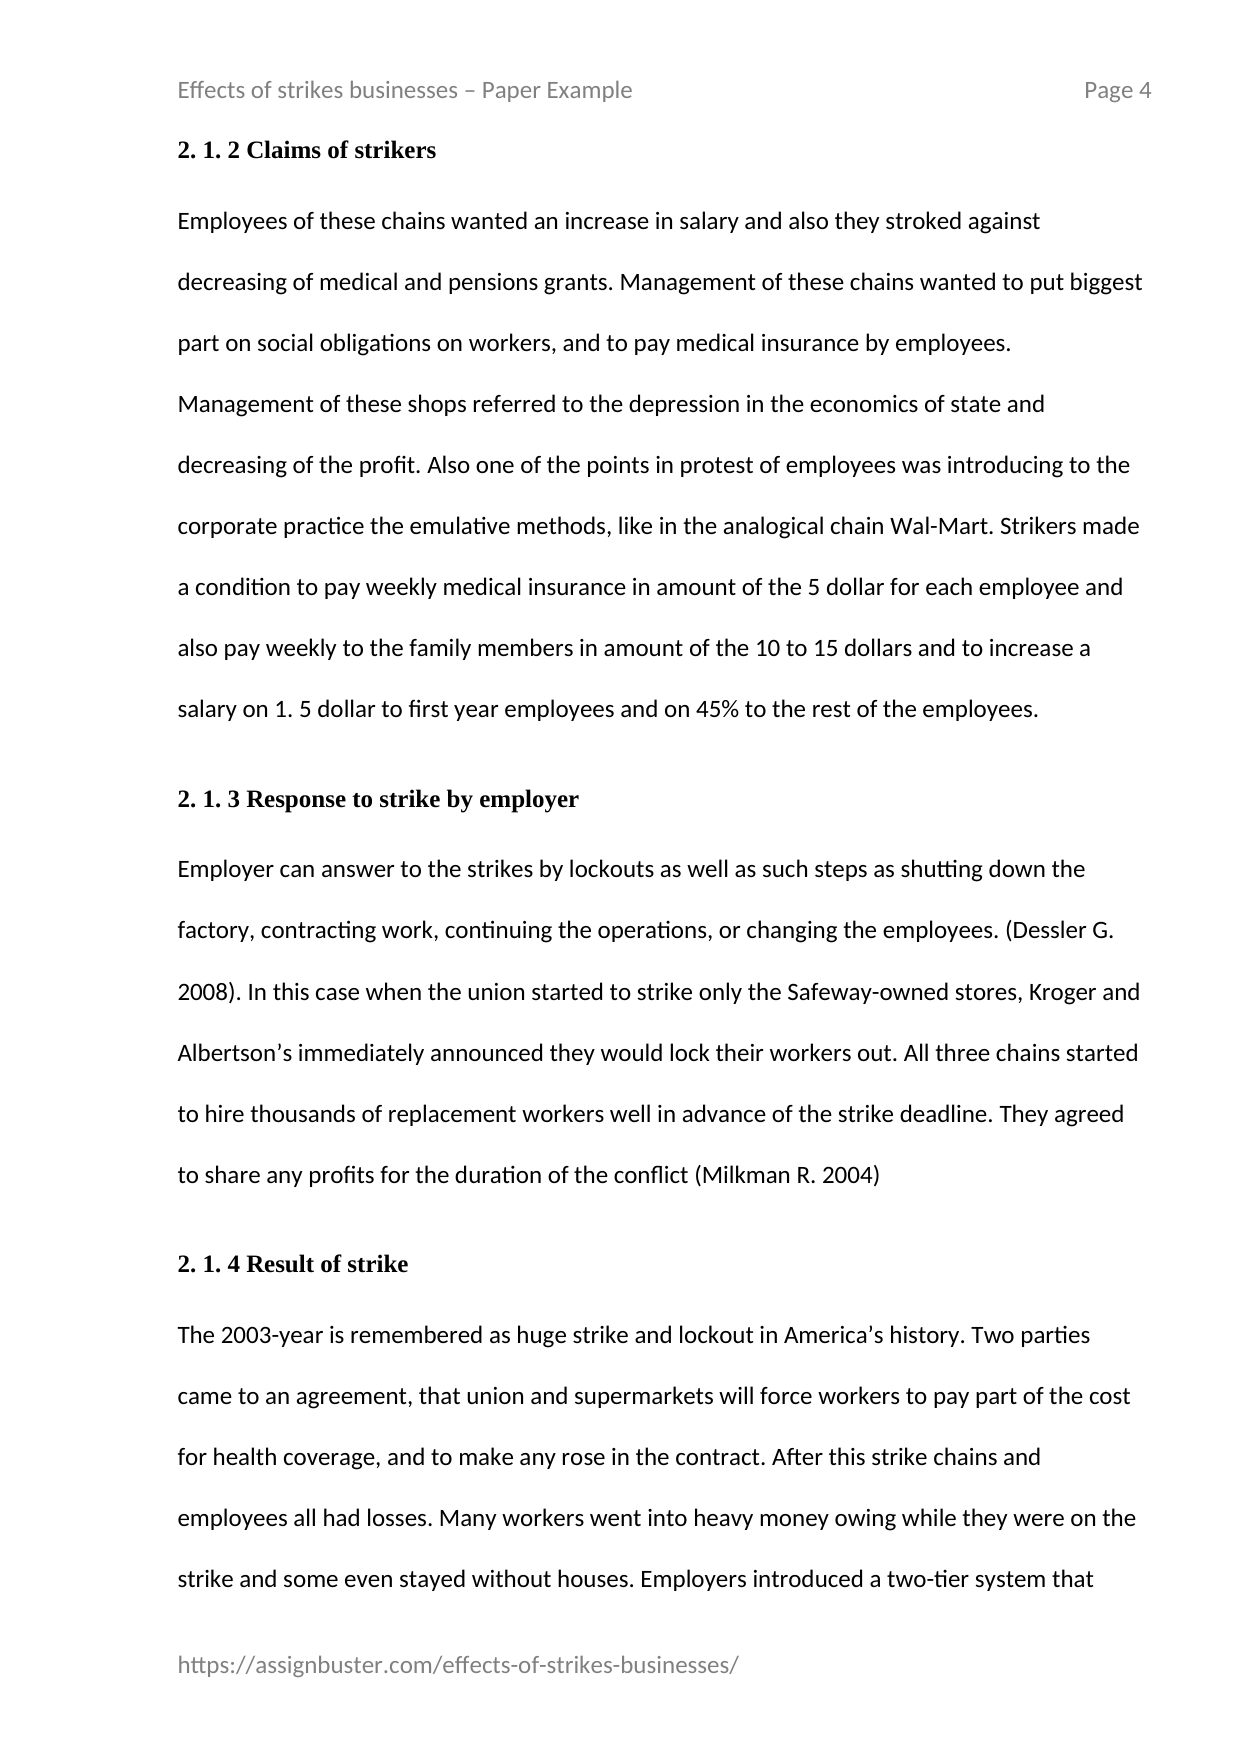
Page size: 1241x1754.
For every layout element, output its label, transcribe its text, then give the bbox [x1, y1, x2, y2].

text Employees of these chains wanted an increase in salary and also they stroked against decreasing of medical and pensions grants. Management of these chains wanted to put biggest part on social obligations on workers, and to pay medical insurance by employees. Management of these shops referred to the depression in the economics of state and decreasing of the profit. Also one of the points in protest of employees was introducing to the corporate practice the emulative methods, like in the analogical chain Wal-Mart. Strikers made a condition to pay weekly medical insurance in amount of the 5 dollar for each employee and also pay weekly to the family members in amount of the 10 to 15 dollars and to increase a salary on 1. 5 dollar to first year employees and on 45% to the rest of the employees. [177, 205, 1152, 724]
text Employer can answer to the strikes by lockouts as well as such steps as shutting down the factory, contracting work, continuing the operations, or changing the employees. (Dessler G. 2008). In this case when the union started to strike only the Safeway-owned stores, Kroger and Albertson’s immediately announced they would lock their workers out. All three chains started to hire thousands of replacement workers well in advance of the strike deadline. They agreed to share any profits for the duration of the conflict (Milkman R. 2004) [177, 854, 1152, 1189]
subtitle 2. 1. 2 Claims of strikers [177, 135, 1152, 163]
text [177, 1319, 1152, 1594]
subtitle 2. 1. 3 Response to strike by employer [177, 784, 1152, 812]
subtitle 2. 1. 4 Result of strike [177, 1249, 1152, 1278]
